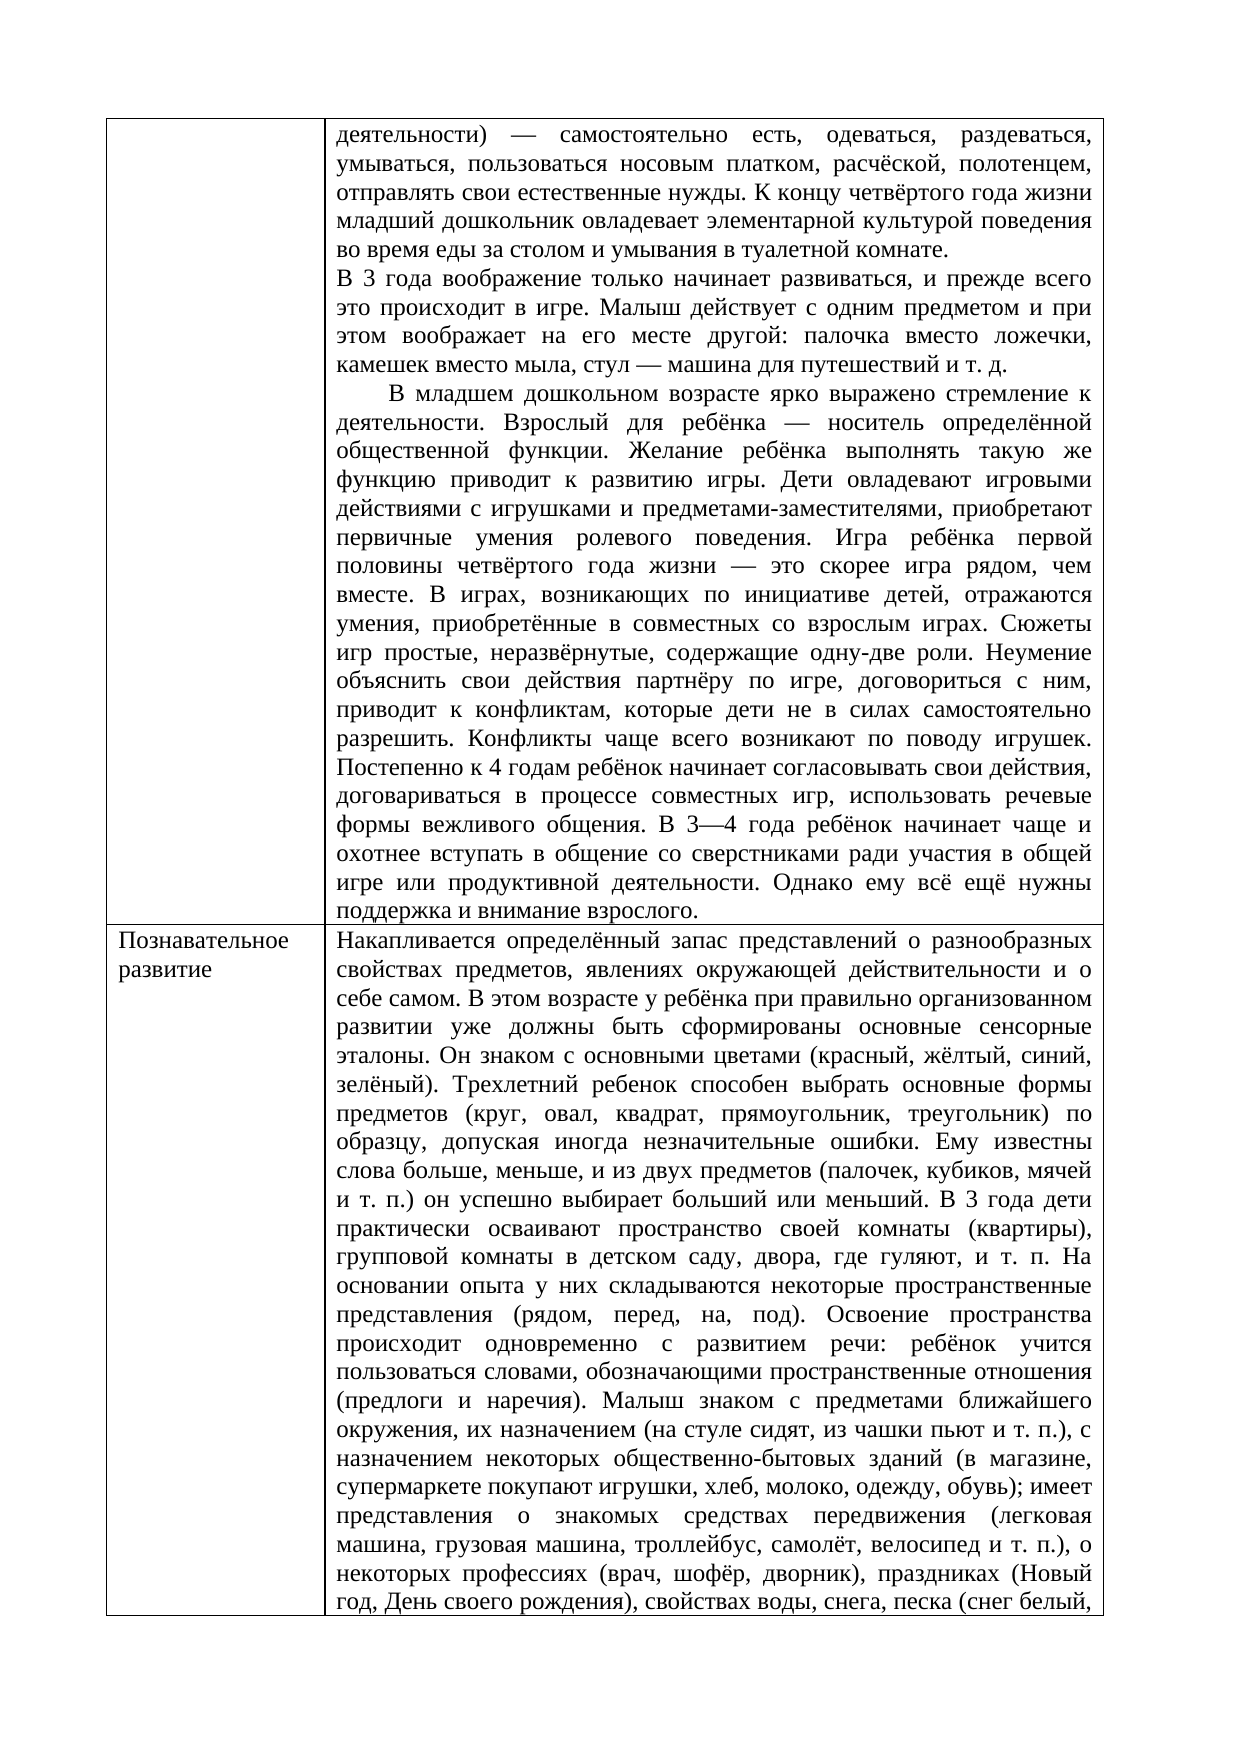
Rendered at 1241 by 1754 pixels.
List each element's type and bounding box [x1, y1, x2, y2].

table_cell [326, 119, 1103, 924]
table_cell [326, 925, 1103, 1615]
table_cell [107, 925, 324, 1615]
table_cell [107, 119, 324, 924]
